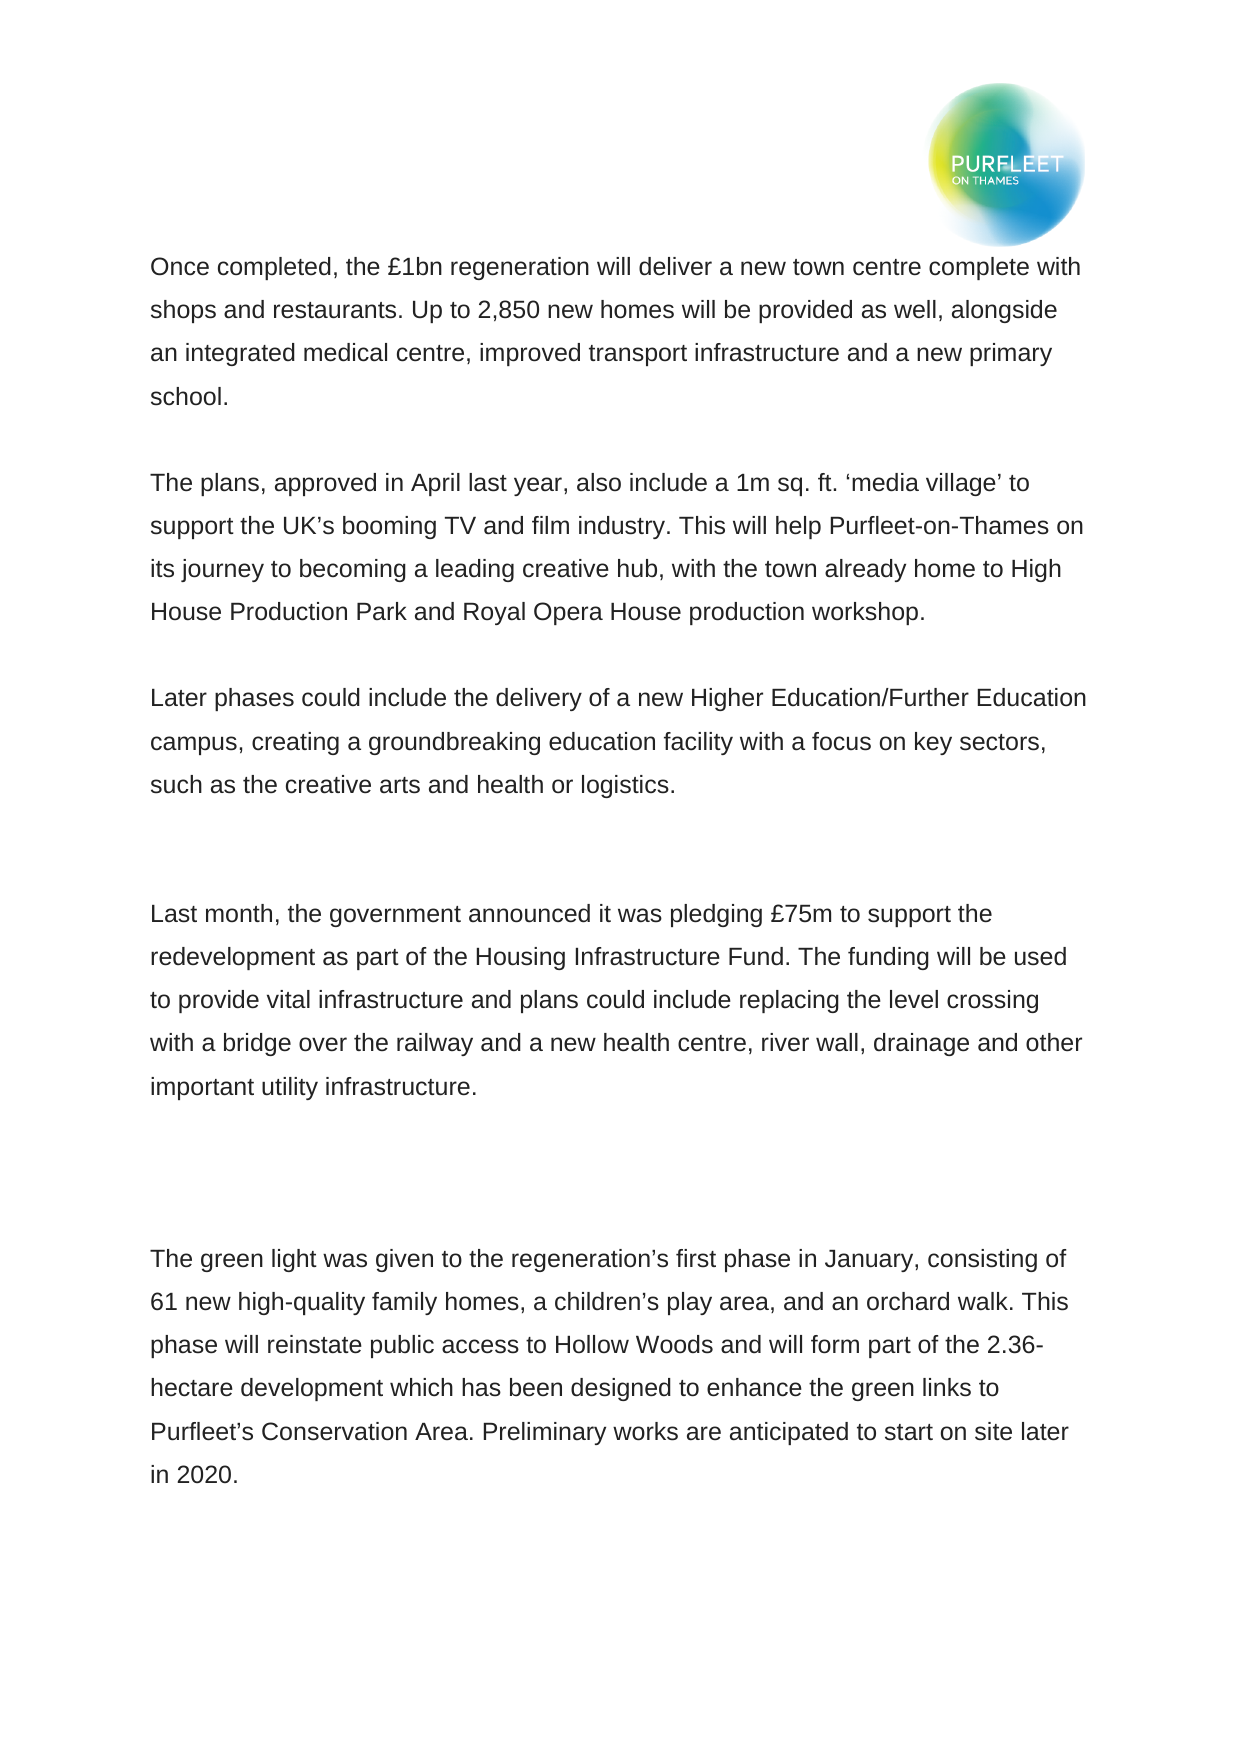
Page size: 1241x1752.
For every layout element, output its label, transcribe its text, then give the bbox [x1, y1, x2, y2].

text Later phases could include the delivery of a new Higher Education/Further Education campus, creating a groundbreaking education facility with a focus on key sectors, such as the creative arts and health or logistics. [150, 683, 1090, 798]
text Once completed, the £1bn regeneration will deliver a new town centre complete with shops and restaurants. Up to 2,850 new homes will be provided as well, alongside an integrated medical centre, improved transport infrastructure and a new primary school. [150, 252, 1090, 410]
text Last month, the government announced it was pledging £75m to support the redevelopment as part of the Housing Infrastructure Fund. The funding will be used to provide vital infrastructure and plans could include replacing the level crossing with a bridge over the railway and a new health centre, river wall, drainage and other important utility infrastructure. [150, 899, 1090, 1100]
text The green light was given to the regeneration’s first phase in January, consisting of 61 new high-quality family homes, a children’s play area, and an orchard walk. This phase will reinstate public access to Hollow Woods and will form part of the 2.36-hectare development which has been designed to enhance the green links to Purfleet’s Conservation Area. Preliminary works are anticipated to start on site later in 2020. [150, 1244, 1090, 1488]
picture [922, 75, 1091, 253]
text The plans, approved in April last year, also include a 1m sq. ft. ‘media village’ to support the UK’s booming TV and film industry. This will help Purfleet-on-Thames on its journey to becoming a leading creative hub, with the town already home to High House Production Park and Royal Opera House production workshop. [150, 468, 1090, 626]
